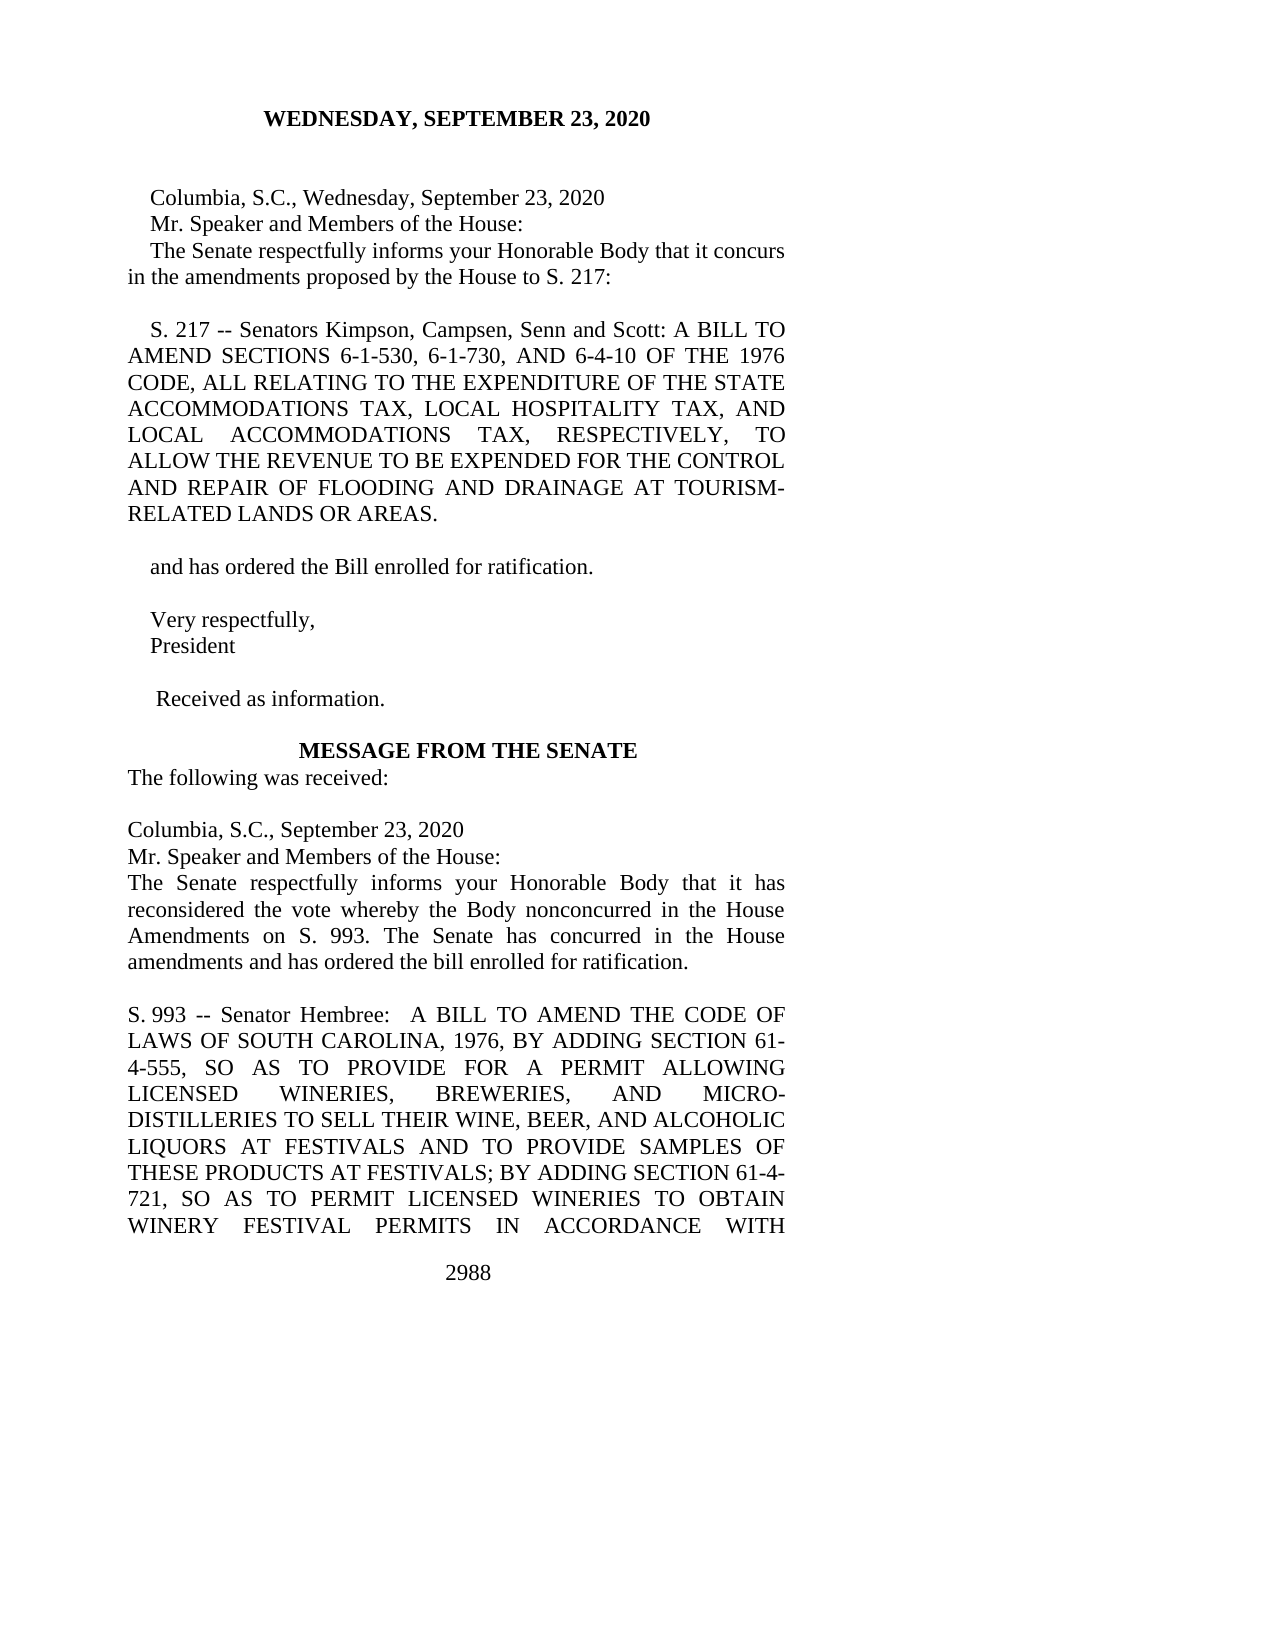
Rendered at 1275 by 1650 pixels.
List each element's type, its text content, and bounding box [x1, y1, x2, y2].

text Columbia, S.C., September 23, 2020 [127, 817, 786, 843]
text Very respectfully, [127, 606, 786, 632]
text President [127, 632, 786, 658]
text The following was received: [127, 764, 786, 790]
text and has ordered the Bill enrolled for ratification. [127, 553, 786, 579]
text Mr. Speaker and Members of the House: [127, 210, 786, 237]
text The Senate respectfully informs your Honorable Body that it has reconsidered the vote whereby the Body nonconcurred in the House Amendments on S. 993. The Senate has concurred in the House amendments and has ordered the bill enrolled for ratification. [127, 869, 786, 975]
text Mr. Speaker and Members of the House: [127, 843, 786, 869]
text Received as information. [127, 685, 786, 711]
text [127, 1001, 786, 1238]
text S. 217 -- Senators Kimpson, Campsen, Senn and Scott: A BILL TO AMEND SECTIONS 6-1-530, 6-1-730, AND 6-4-10 OF THE 1976 CODE, ALL RELATING TO THE EXPENDITURE OF THE STATE ACCOMMODATIONS TAX, LOCAL HOSPITALITY TAX, AND LOCAL ACCOMMODATIONS TAX, RESPECTIVELY, TO ALLOW THE REVENUE TO BE EXPENDED FOR THE CONTROL AND REPAIR OF FLOODING AND DRAINAGE AT TOURISM-RELATED LANDS OR AREAS. [127, 316, 786, 527]
text The Senate respectfully informs your Honorable Body that it concurs in the amendments proposed by the House to S. 217: [127, 237, 786, 289]
text Columbia, S.C., Wednesday, September 23, 2020 [127, 184, 786, 210]
text MESSAGE FROM THE SENATE [127, 737, 786, 764]
